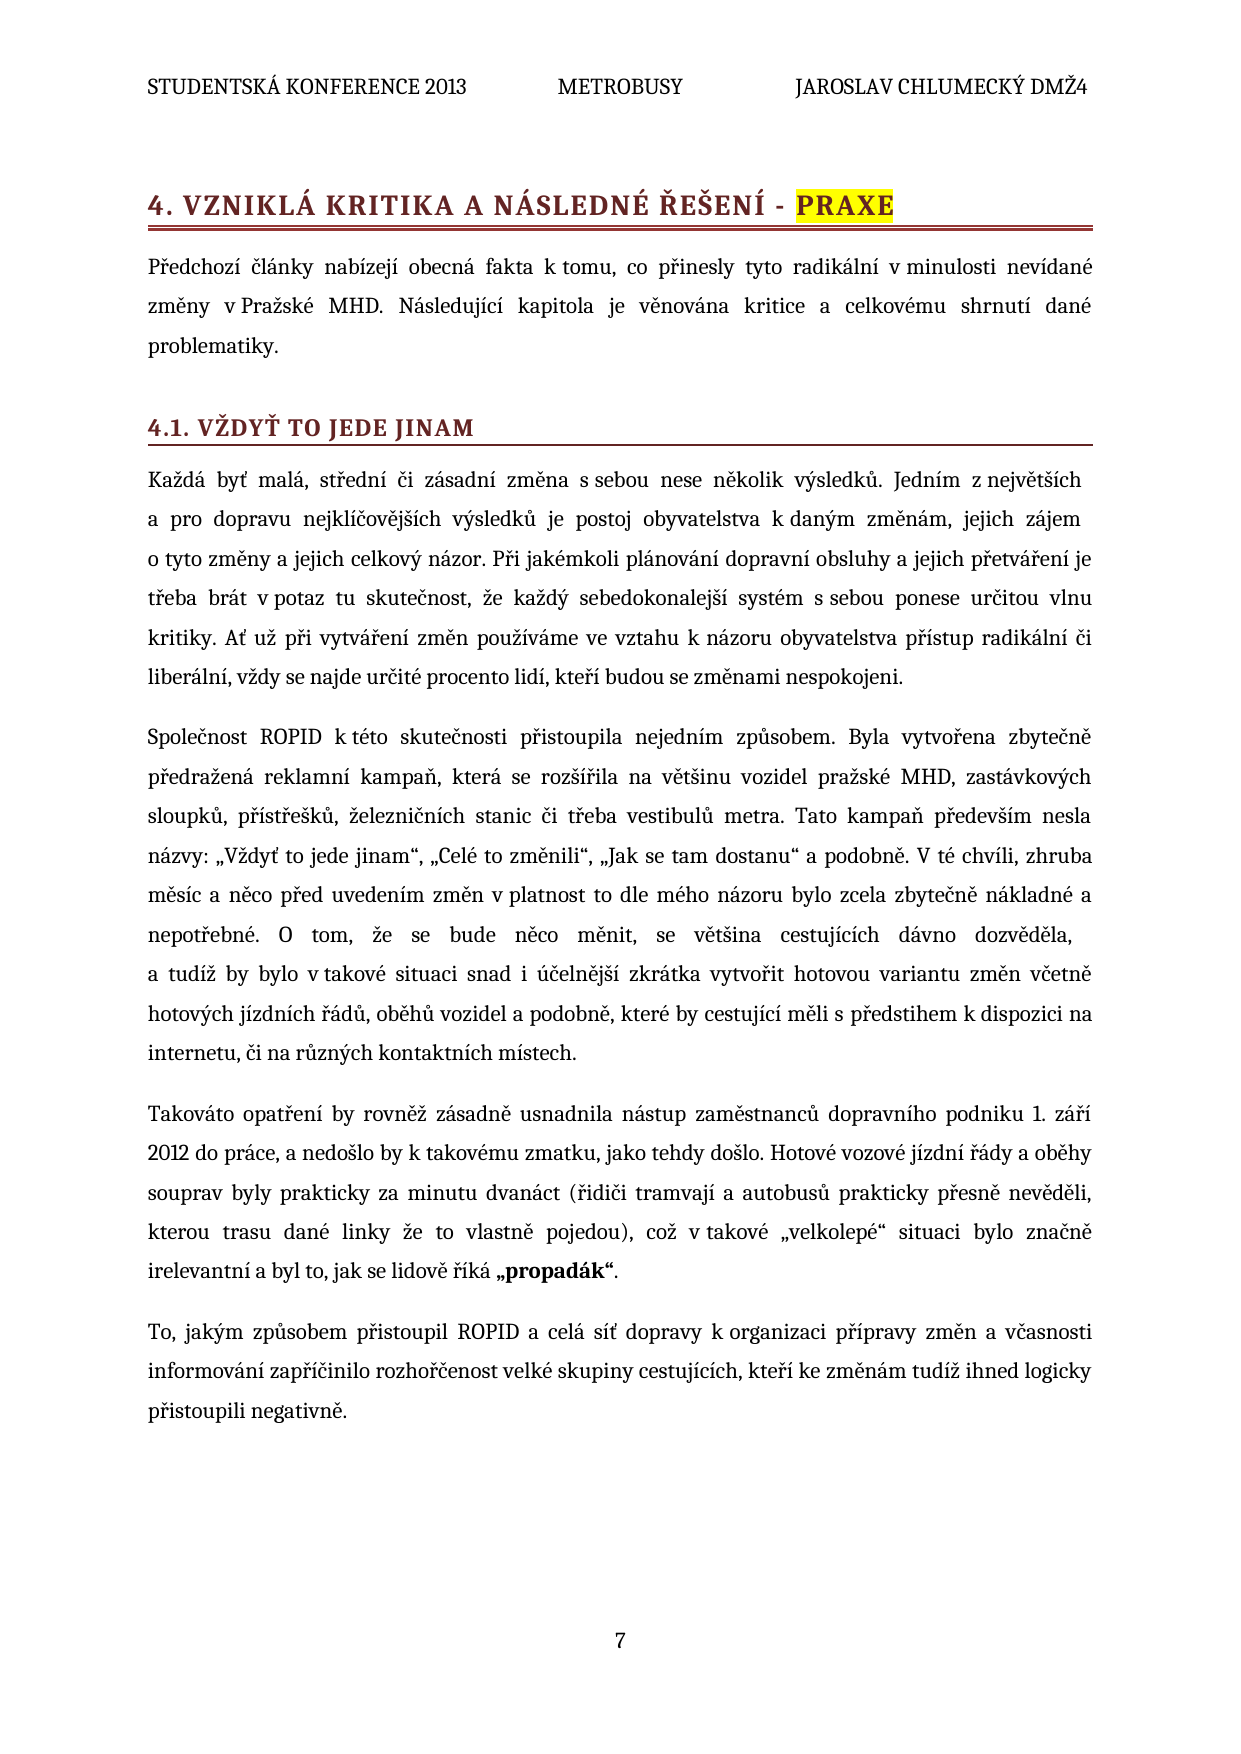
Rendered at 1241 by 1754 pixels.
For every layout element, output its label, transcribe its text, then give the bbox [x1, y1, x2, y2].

text Každá byť malá, střední či zásadní změna s sebou nese několik výsledků. Jedním z největších a pro dopravu nejklíčovějších výsledků je postoj obyvatelstva k daným změnám, jejich zájem o tyto změny a jejich celkový názor. Při jakémkoli plánování dopravní obsluhy a jejich přetváření je třeba brát v potaz tu skutečnost, že každý sebedokonalejší systém s sebou ponese určitou vlnu kritiky. Ať už při vytváření změn používáme ve vztahu k názoru obyvatelstva přístup radikální či liberální, vždy se najde určité procento lidí, kteří budou se změnami nespokojeni. [148, 466, 1093, 690]
subtitle 4.1. vždyť to jede jinam [148, 414, 1093, 444]
text Společnost ROPID k této skutečnosti přistoupila nejedním způsobem. Byla vytvořena zbytečně předražená reklamní kampaň, která se rozšířila na většinu vozidel pražské MHD, zastávkových sloupků, přístřešků, železničních stanic či třeba vestibulů metra. Tato kampaň především nesla názvy: „Vždyť to jede jinam“, „Celé to změnili“, „Jak se tam dostanu“ a podobně. V té chvíli, zhruba měsíc a něco před uvedením změn v platnost to dle mého názoru bylo zcela zbytečně nákladné a nepotřebné. O tom, že se bude něco měnit, se většina cestujících dávno dozvěděla, a tudíž by bylo v takové situaci snad i účelnější zkrátka vytvořit hotovou variantu změn včetně hotových jízdních řádů, oběhů vozidel a podobně, které by cestující měli s předstihem k dispozici na internetu, či na různých kontaktních místech. [148, 724, 1093, 1066]
text Předchozí články nabízejí obecná fakta k tomu, co přinesly tyto radikální v minulosti nevídané změny v Pražské MHD. Následující kapitola je věnována kritice a celkovému shrnutí dané problematiky. [148, 254, 1093, 359]
text Takováto opatření by rovněž zásadně usnadnila nástup zaměstnanců dopravního podniku 1. září 2012 do práce, a nedošlo by k takovému zmatku, jako tehdy došlo. Hotové vozové jízdní řády a oběhy souprav byly prakticky za minutu dvanáct (řidiči tramvají a autobusů prakticky přesně nevěděli, kterou trasu dané linky že to vlastně pojedou), což v takové „velkolepé“ situaci bylo značně irelevantní a byl to, jak se lidově říká „propadák“. [148, 1100, 1093, 1284]
text To, jakým způsobem přistoupil ROPID a celá síť dopravy k organizaci přípravy změn a včasnosti informování zapříčinilo rozhořčenost velké skupiny cestujících, kteří ke změnám tudíž ihned logicky přistoupili negativně. [148, 1318, 1093, 1424]
subtitle 4. vzniklá kritika A NÁSLEDNÉ ŘEŠENÍ - praxe [148, 189, 1093, 225]
